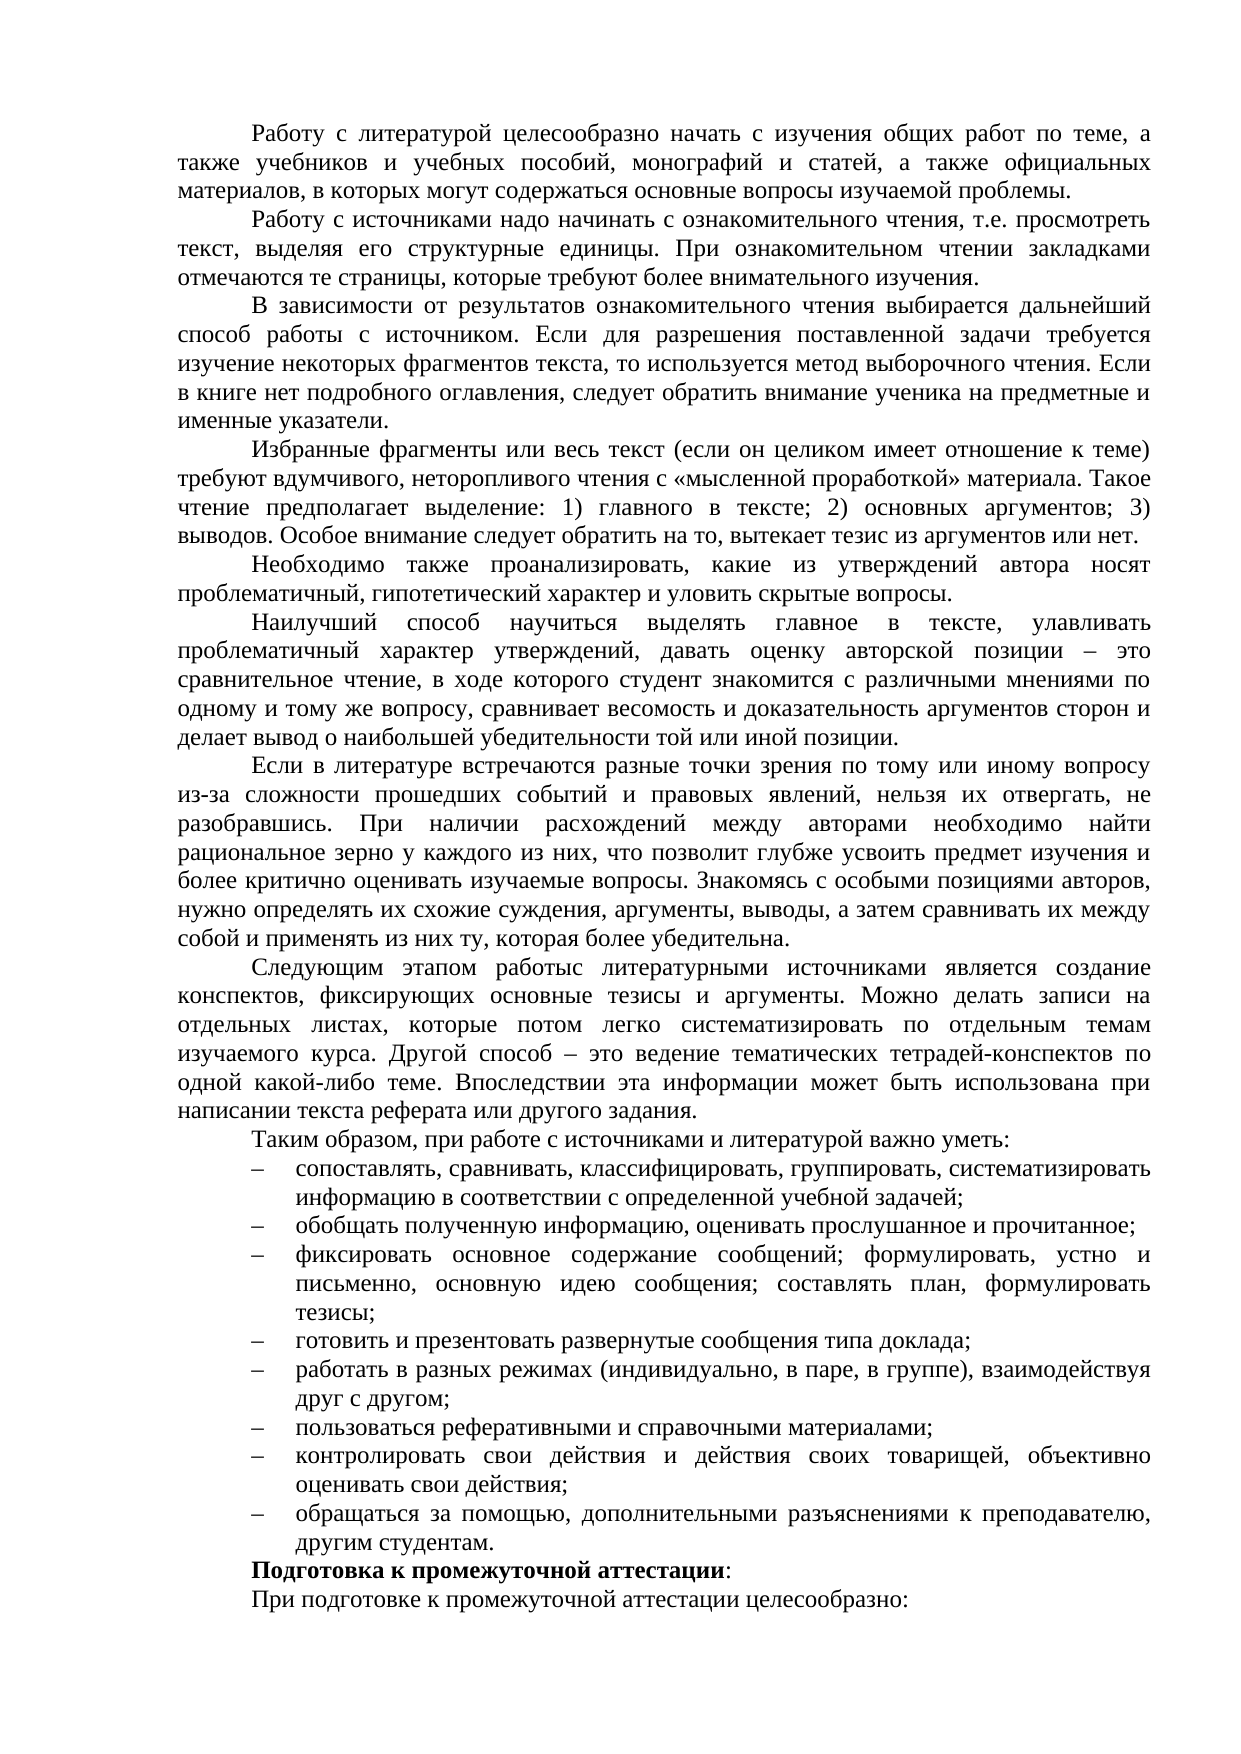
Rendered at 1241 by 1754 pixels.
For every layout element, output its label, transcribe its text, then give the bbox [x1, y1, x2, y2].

text Избранные фрагменты или весь текст (если он целиком имеет отношение к теме) требуют вдумчивого, неторопливого чтения с «мысленной проработкой» материала. Такое чтение предполагает выделение: 1) главного в тексте; 2) основных аргументов; 3) выводов. Особое внимание следует обратить на то, вытекает тезис из аргументов или нет. [177, 434, 1152, 549]
list фиксировать основное содержание сообщений; формулировать, устно и письменно, основную идею сообщения; составлять план, формулировать тезисы; [251, 1239, 1152, 1326]
list обобщать полученную информацию, оценивать прослушанное и прочитанное; [251, 1211, 1152, 1239]
list обращаться за помощью, дополнительными разъяснениями к преподавателю, другим студентам. [251, 1498, 1152, 1556]
text Следующим этапом работыс литературными источниками является создание конспектов, фиксирующих основные тезисы и аргументы. Можно делать записи на отдельных листах, которые потом легко систематизировать по отдельным темам изучаемого курса. Другой способ – это ведение тематических тетрадей-конспектов по одной какой-либо теме. Впоследствии эта информации может быть использована при написании текста реферата или другого задания. [177, 952, 1152, 1124]
list сопоставлять, сравнивать, классифицировать, группировать, систематизировать информацию в соответствии с определенной учебной задачей; [251, 1153, 1152, 1211]
text Необходимо также проанализировать, какие из утверждений автора носят проблематичный, гипотетический характер и уловить скрытые вопросы. [177, 549, 1152, 607]
text Работу с источниками надо начинать с ознакомительного чтения, т.е. просмотреть текст, выделяя его структурные единицы. При ознакомительном чтении закладками отмечаются те страницы, которые требуют более внимательного изучения. [177, 204, 1152, 291]
text Работу с литературой целесообразно начать с изучения общих работ по теме, а также учебников и учебных пособий, монографий и статей, а также официальных материалов, в которых могут содержаться основные вопросы изучаемой проблемы. [177, 118, 1152, 204]
list готовить и презентовать развернутые сообщения типа доклада; [251, 1326, 1152, 1354]
text Наилучший способ научиться выделять главное в тексте, улавливать проблематичный характер утверждений, давать оценку авторской позиции – это сравнительное чтение, в ходе которого студент знакомится с различными мнениями по одному и тому же вопросу, сравнивает весомость и доказательность аргументов сторон и делает вывод о наибольшей убедительности той или иной позиции. [177, 607, 1152, 751]
list контролировать свои действия и действия своих товарищей, объективно оценивать свои действия; [251, 1441, 1152, 1498]
text Если в литературе встречаются разные точки зрения по тому или иному вопросу из-за сложности прошедших событий и правовых явлений, нельзя их отвергать, не разобравшись. При наличии расхождений между авторами необходимо найти рациональное зерно у каждого из них, что позволит глубже усвоить предмет изучения и более критично оценивать изучаемые вопросы. Знакомясь с особыми позициями авторов, нужно определять их схожие суждения, аргументы, выводы, а затем сравнивать их между собой и применять из них ту, которая более убедительна. [177, 751, 1152, 952]
text В зависимости от результатов ознакомительного чтения выбирается дальнейший способ работы с источником. Если для разрешения поставленной задачи требуется изучение некоторых фрагментов текста, то используется метод выборочного чтения. Если в книге нет подробного оглавления, следует обратить внимание ученика на предметные и именные указатели. [177, 291, 1152, 434]
list работать в разных режимах (индивидуально, в паре, в группе), взаимодействуя друг с другом; [251, 1354, 1152, 1412]
text Подготовка к промежуточной аттестации: [177, 1556, 1152, 1584]
text Таким образом, при работе с источниками и литературой важно уметь: [177, 1124, 1152, 1153]
list пользоваться реферативными и справочными материалами; [251, 1412, 1152, 1441]
text При подготовке к промежуточной аттестации целесообразно: [177, 1584, 1152, 1613]
